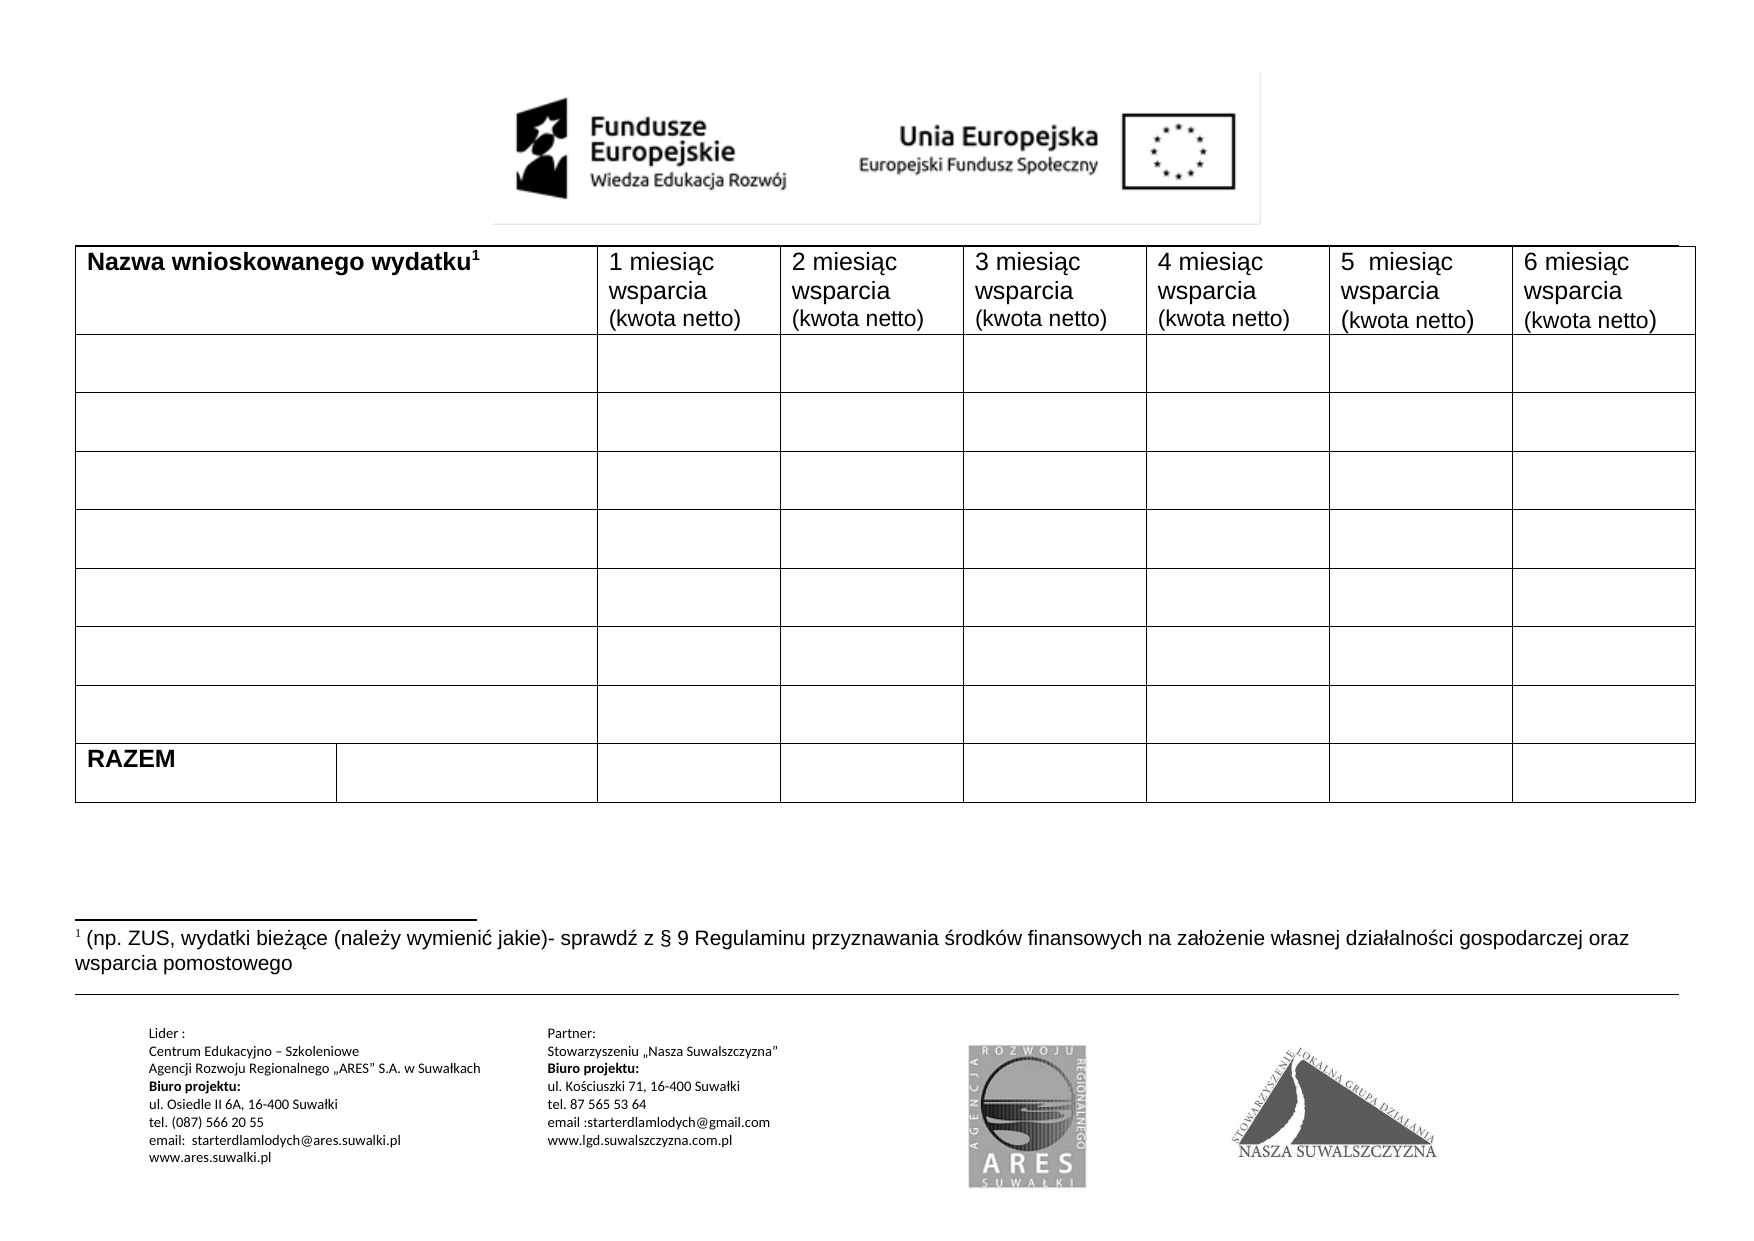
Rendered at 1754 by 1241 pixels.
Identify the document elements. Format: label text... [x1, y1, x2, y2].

table_cell [781, 393, 963, 451]
table_cell [781, 686, 963, 743]
table_cell [964, 627, 1146, 685]
table_cell [1330, 510, 1512, 568]
table_cell [337, 744, 597, 802]
table_cell [76, 393, 597, 451]
table_cell [598, 335, 780, 392]
table_cell [1147, 335, 1329, 392]
table_cell [76, 569, 597, 626]
table_cell [1147, 510, 1329, 568]
table_cell [76, 627, 597, 685]
table_cell [781, 627, 963, 685]
table_cell [964, 744, 1146, 802]
table_cell [781, 569, 963, 626]
table_cell [964, 335, 1146, 392]
table_cell [1513, 744, 1695, 802]
table_cell [1330, 569, 1512, 626]
table_cell [1330, 627, 1512, 685]
table_cell [598, 627, 780, 685]
table_cell [1147, 744, 1329, 802]
table_cell RAZEM [76, 744, 336, 802]
table_cell [781, 744, 963, 802]
table_cell [1513, 686, 1695, 743]
table_cell [781, 452, 963, 509]
table_cell [1330, 335, 1512, 392]
table_cell [964, 569, 1146, 626]
table_cell [76, 686, 597, 743]
table_cell [598, 686, 780, 743]
table_cell [964, 686, 1146, 743]
table_cell [1513, 393, 1695, 451]
table_cell [598, 744, 780, 802]
table_cell [781, 510, 963, 568]
table_cell [1147, 393, 1329, 451]
table_cell [76, 335, 597, 392]
table_header Nazwa wnioskowanego wydatku [76, 247, 597, 333]
table_cell [76, 452, 597, 509]
table_cell [598, 510, 780, 568]
table_cell [1147, 452, 1329, 509]
table_cell [598, 569, 780, 626]
table_header 6 miesiąc wsparcia (kwota netto) [1513, 247, 1695, 333]
table_cell [1147, 686, 1329, 743]
table_cell [1513, 510, 1695, 568]
table_header 2 miesiąc wsparcia (kwota netto) [781, 247, 963, 333]
table_cell [598, 452, 780, 509]
table_cell [1330, 744, 1512, 802]
table_cell [781, 335, 963, 392]
table_cell [964, 393, 1146, 451]
table_cell [1513, 627, 1695, 685]
table_cell [964, 510, 1146, 568]
table_header 1 miesiąc wsparcia (kwota netto) [598, 247, 780, 333]
table_header 4 miesiąc wsparcia (kwota netto) [1147, 247, 1329, 333]
table_cell [1513, 452, 1695, 509]
table_header 5 miesiąc wsparcia (kwota netto) [1330, 247, 1512, 333]
table_header 3 miesiąc wsparcia (kwota netto) [964, 247, 1146, 333]
table_cell [1513, 335, 1695, 392]
table_cell [1147, 627, 1329, 685]
table_cell [1330, 393, 1512, 451]
table_cell [1513, 569, 1695, 626]
table_cell [964, 452, 1146, 509]
picture [492, 73, 1262, 226]
table_cell [76, 510, 597, 568]
table_cell [598, 393, 780, 451]
table_cell [1147, 569, 1329, 626]
table_cell [1330, 452, 1512, 509]
table_cell [1330, 686, 1512, 743]
